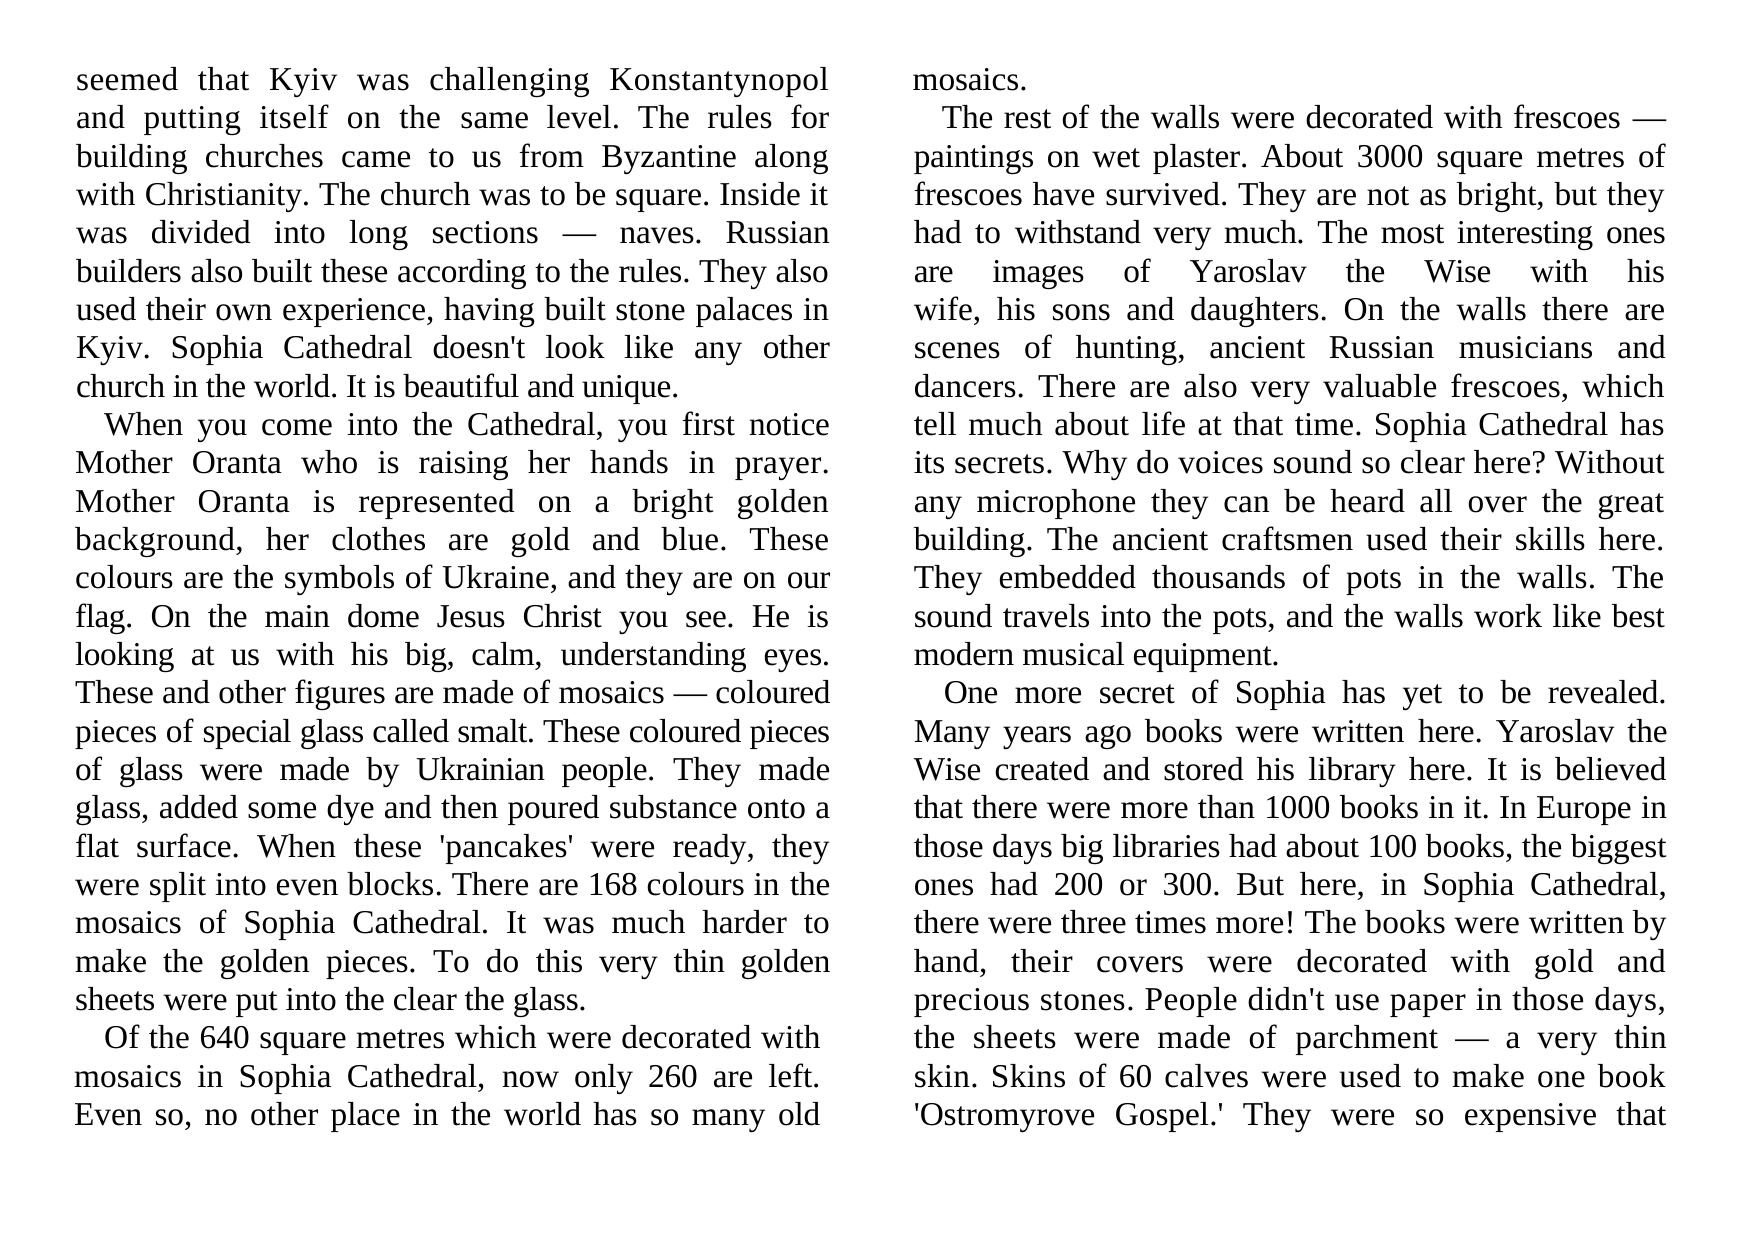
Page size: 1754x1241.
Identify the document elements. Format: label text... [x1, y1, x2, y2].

text When you come into the Cathedral, you first notice Mother Oranta who is raising her hands in prayer. Mother Oranta is represented on a bright golden background, her clothes are gold and blue. These colours are the symbols of Ukraine, and they are on our flag. On the main dome Jesus Christ you see. He is looking at us with his big, calm, understanding eyes. These and other figures are made of mosaics — coloured pieces of special glass called smalt. These coloured pieces of glass were made by Ukrainian people. They made glass, added some dye and then poured substance onto a flat surface. When these 'pancakes' were ready, they were split into even blocks. There are 168 colours in the mosaics of Sophia Cathedral. It was much harder to make the golden pieces. To do this very thin golden sheets were put into the clear the glass. [75, 404, 830, 1017]
text Of the 640 square metres which were decorated with mosaics in Sophia Cathedral, now only 260 are left. Even so, no other place in the world has so many old mosaics. [912, 59, 1659, 97]
text The rest of the walls were decorated with frescoes — paintings on wet plaster. About 3000 square metres of frescoes have survived. They are not as bright, but they had to withstand very much. The most interesting ones are images of Yaroslav the Wise with his wife, his sons and daughters. On the walls there are scenes of hunting, ancient Russian musicians and dancers. There are also very valuable frescoes, which tell much about life at that time. Sophia Cathedral has its secrets. Why do voices sound so clear here? Without any microphone they can be heard all over the great building. The ancient craftsmen used their skills here. They embedded thousands of pots in the walls. The sound travels into the pots, and the walls work like best modern musical equipment. [913, 97, 1666, 672]
text Of the 640 square metres which were decorated with mosaics in Sophia Cathedral, now only 260 are left. Even so, no other place in the world has so many old mosaics. [74, 1017, 821, 1132]
